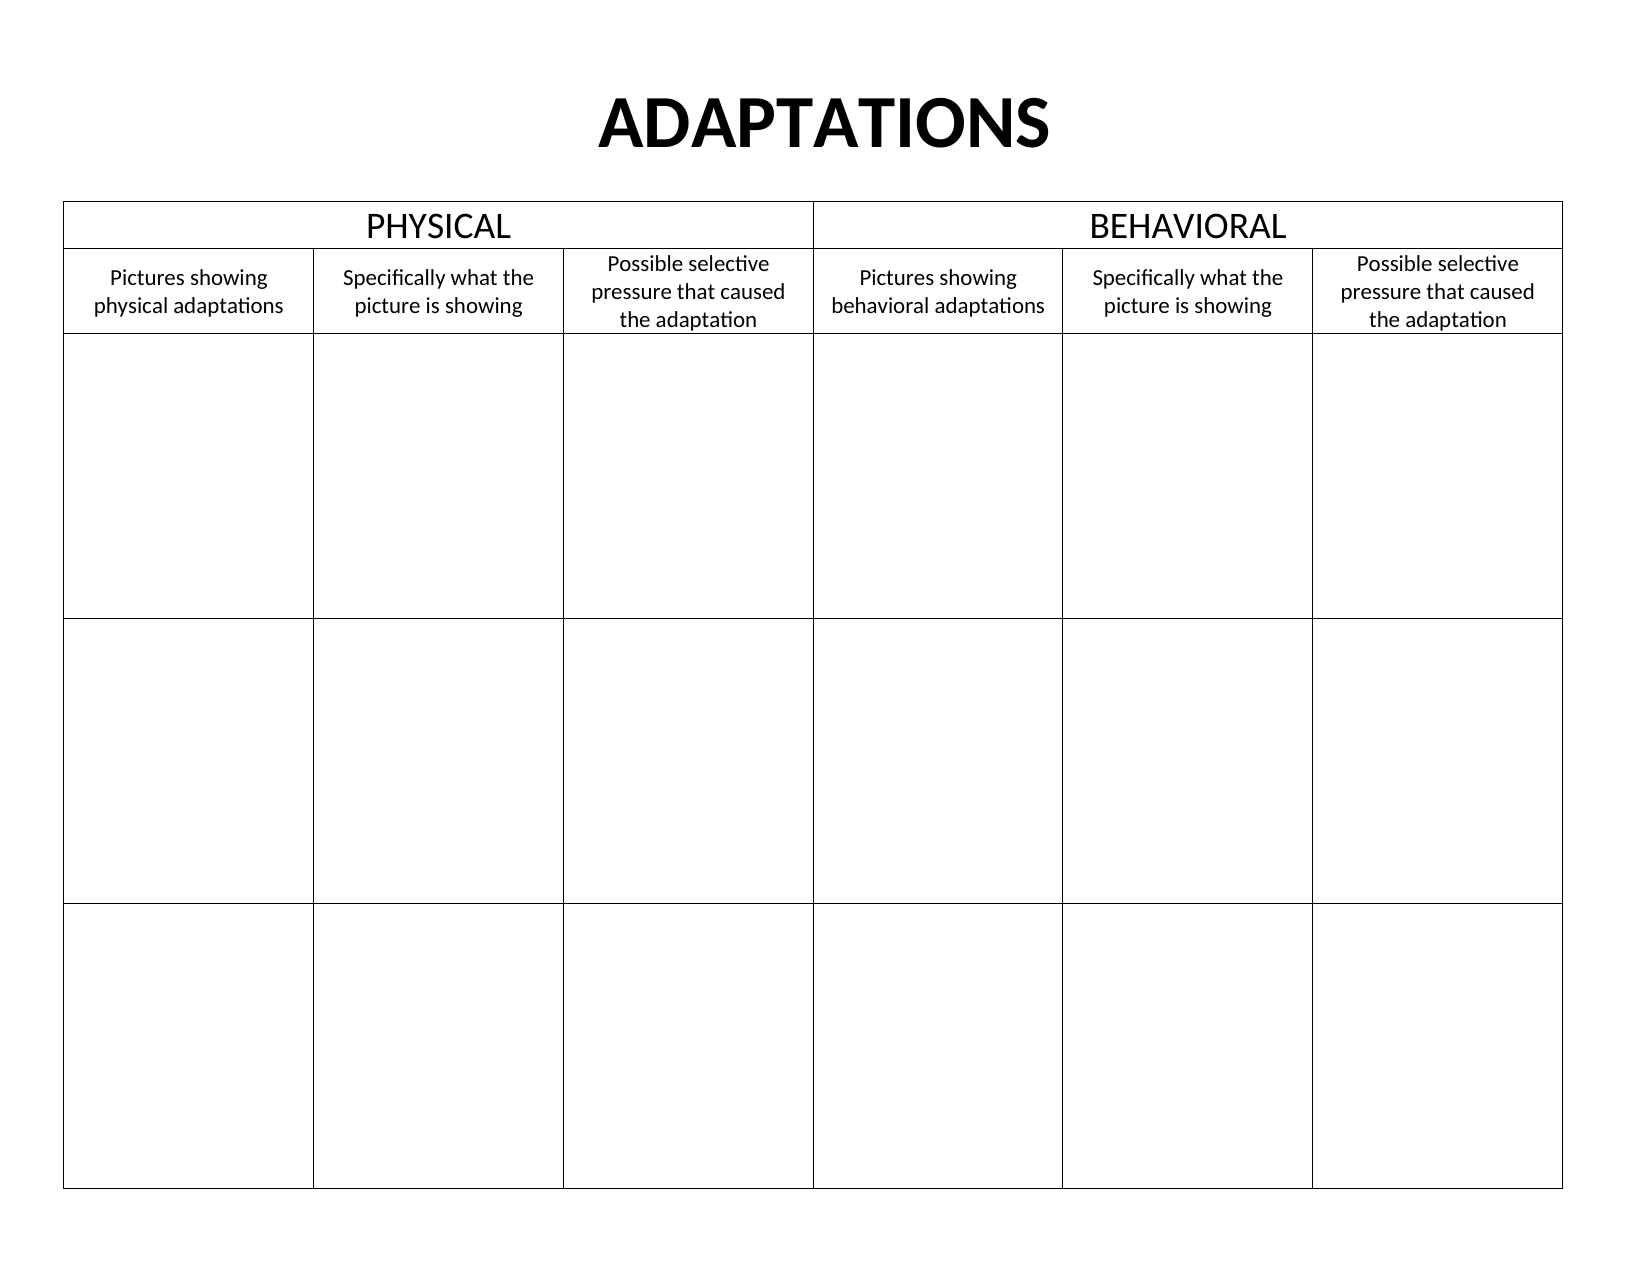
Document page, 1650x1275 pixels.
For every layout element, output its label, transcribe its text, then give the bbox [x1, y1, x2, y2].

table_cell [314, 334, 563, 618]
table_cell [1313, 334, 1562, 618]
table_cell Specifically what the picture is showing [1063, 249, 1312, 333]
table_cell [64, 904, 313, 1188]
table_cell Pictures showing behavioral adaptations [814, 249, 1062, 333]
table_cell Pictures showing physical adaptations [64, 249, 313, 333]
table_cell [814, 334, 1062, 618]
table_cell Possible selective pressure that caused the adaptation [564, 249, 813, 333]
table_header BEHAVIORAL [814, 202, 1562, 248]
table_header PHYSICAL [64, 202, 813, 248]
table_cell [564, 619, 813, 903]
table_cell [1313, 619, 1562, 903]
table_cell [814, 904, 1062, 1188]
table_cell [564, 334, 813, 618]
table_cell Specifically what the picture is showing [314, 249, 563, 333]
table_cell [314, 904, 563, 1188]
table_cell [564, 904, 813, 1188]
table_cell [64, 619, 313, 903]
table_cell [64, 334, 313, 618]
table_cell [1313, 904, 1562, 1188]
table_cell Possible selective pressure that caused the adaptation [1313, 249, 1562, 333]
table_cell [314, 619, 563, 903]
table_cell [1063, 334, 1312, 618]
text ADAPTATIONS [75, 75, 1575, 167]
table_cell [1063, 619, 1312, 903]
table_cell [1063, 904, 1312, 1188]
table_cell [814, 619, 1062, 903]
